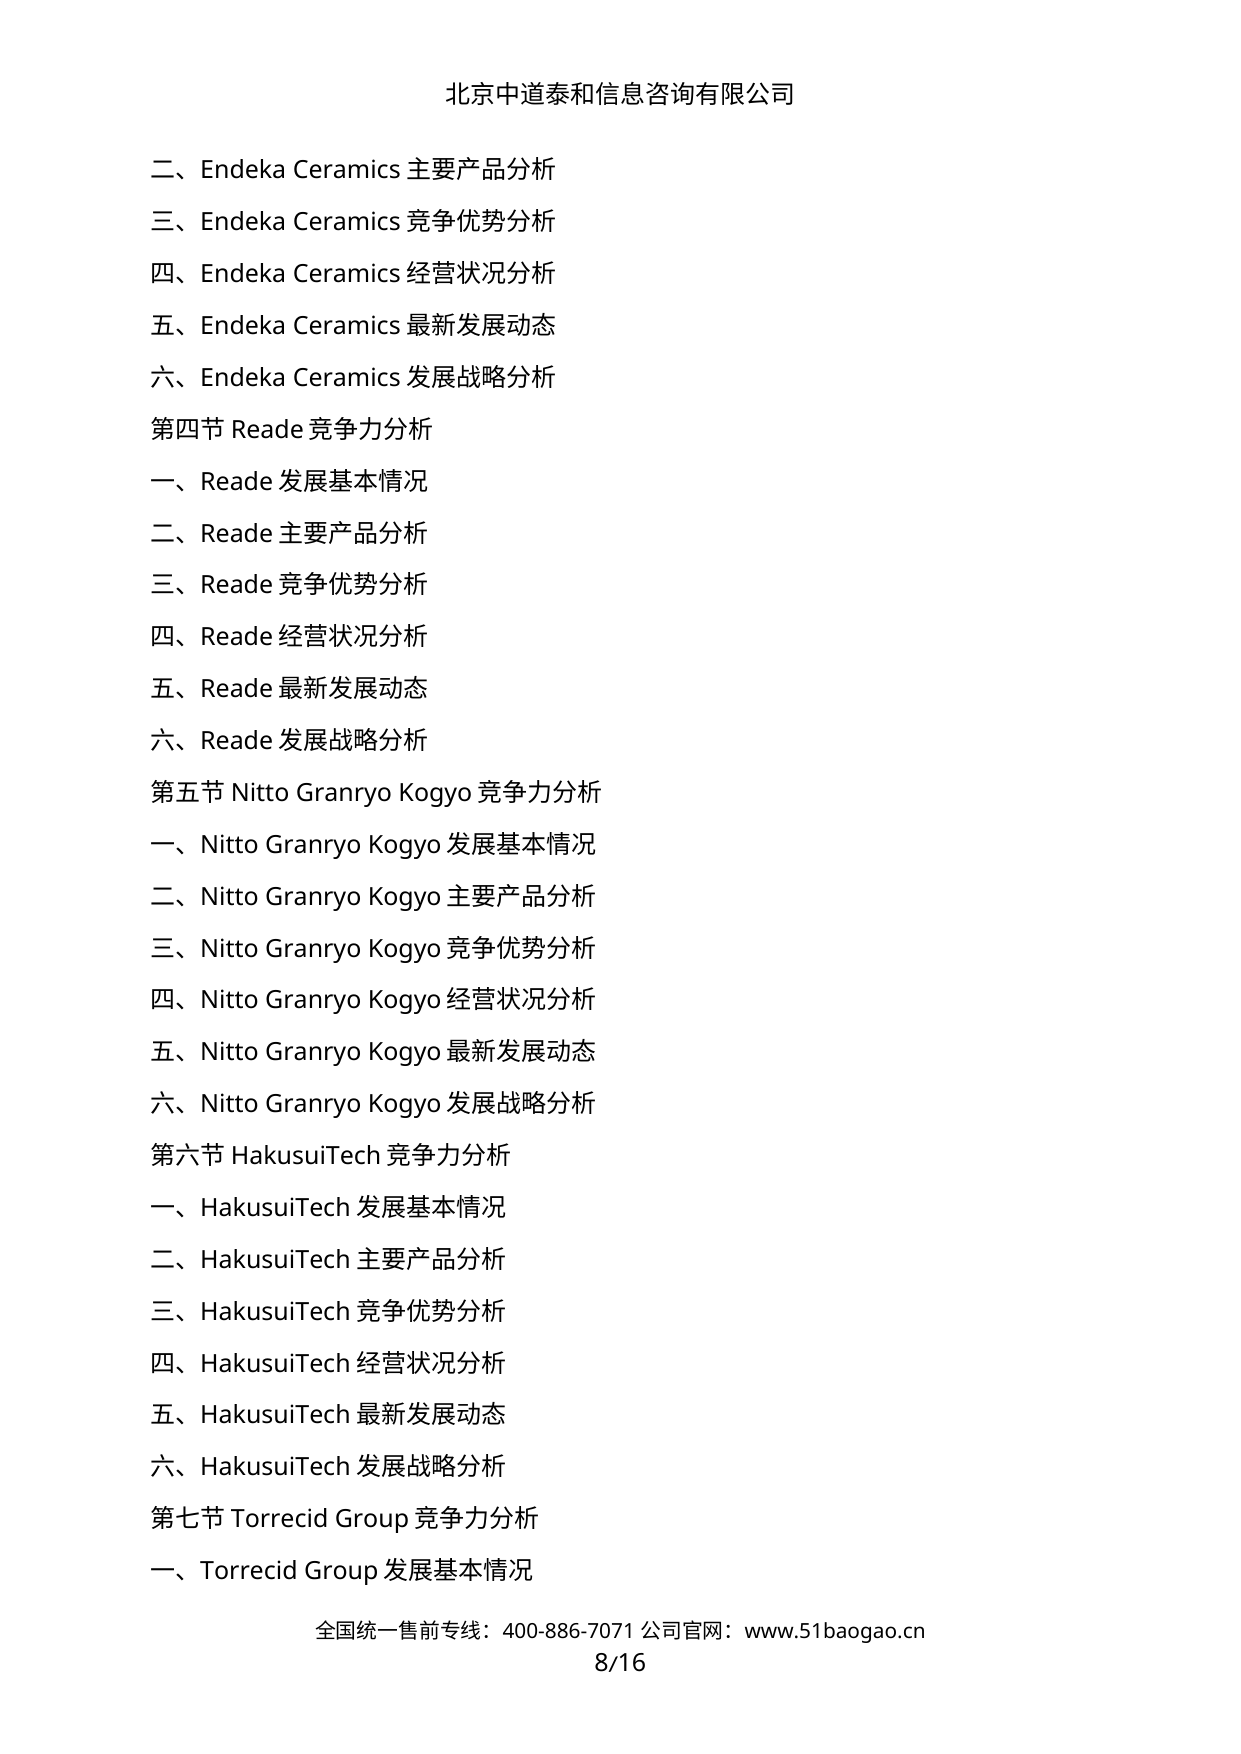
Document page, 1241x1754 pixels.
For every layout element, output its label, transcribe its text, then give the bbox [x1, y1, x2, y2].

text 三、HakusuiTech竞争优势分析 [150, 1291, 1090, 1327]
text 五、Nitto Granryo Kogyo最新发展动态 [150, 1032, 1090, 1068]
text 五、Reade最新发展动态 [150, 669, 1090, 705]
text 六、Nitto Granryo Kogyo发展战略分析 [150, 1084, 1090, 1120]
text 二、Endeka Ceramics主要产品分析 [150, 150, 1090, 186]
text 三、Endeka Ceramics竞争优势分析 [150, 202, 1090, 238]
text 一、Nitto Granryo Kogyo发展基本情况 [150, 824, 1090, 861]
text 六、Reade发展战略分析 [150, 721, 1090, 757]
text 一、HakusuiTech发展基本情况 [150, 1187, 1090, 1224]
text 六、HakusuiTech发展战略分析 [150, 1447, 1090, 1483]
text 一、Reade发展基本情况 [150, 461, 1090, 497]
text 第五节 Nitto Granryo Kogyo竞争力分析 [150, 772, 1090, 809]
text 二、Reade主要产品分析 [150, 513, 1090, 549]
text 四、Endeka Ceramics经营状况分析 [150, 254, 1090, 290]
text 第七节 Torrecid Group竞争力分析 [150, 1499, 1090, 1535]
text 四、HakusuiTech经营状况分析 [150, 1343, 1090, 1379]
text 四、Reade经营状况分析 [150, 617, 1090, 653]
text 五、HakusuiTech最新发展动态 [150, 1395, 1090, 1431]
text 三、Nitto Granryo Kogyo竞争优势分析 [150, 928, 1090, 964]
text 二、HakusuiTech主要产品分析 [150, 1239, 1090, 1276]
text 五、Endeka Ceramics最新发展动态 [150, 306, 1090, 342]
text 第六节 HakusuiTech竞争力分析 [150, 1136, 1090, 1172]
text 四、Nitto Granryo Kogyo经营状况分析 [150, 980, 1090, 1016]
text 第四节 Reade竞争力分析 [150, 409, 1090, 446]
text 三、Reade竞争优势分析 [150, 565, 1090, 601]
text 六、Endeka Ceramics发展战略分析 [150, 357, 1090, 394]
text 二、Nitto Granryo Kogyo主要产品分析 [150, 876, 1090, 912]
text 一、Torrecid Group发展基本情况 [150, 1551, 1090, 1587]
